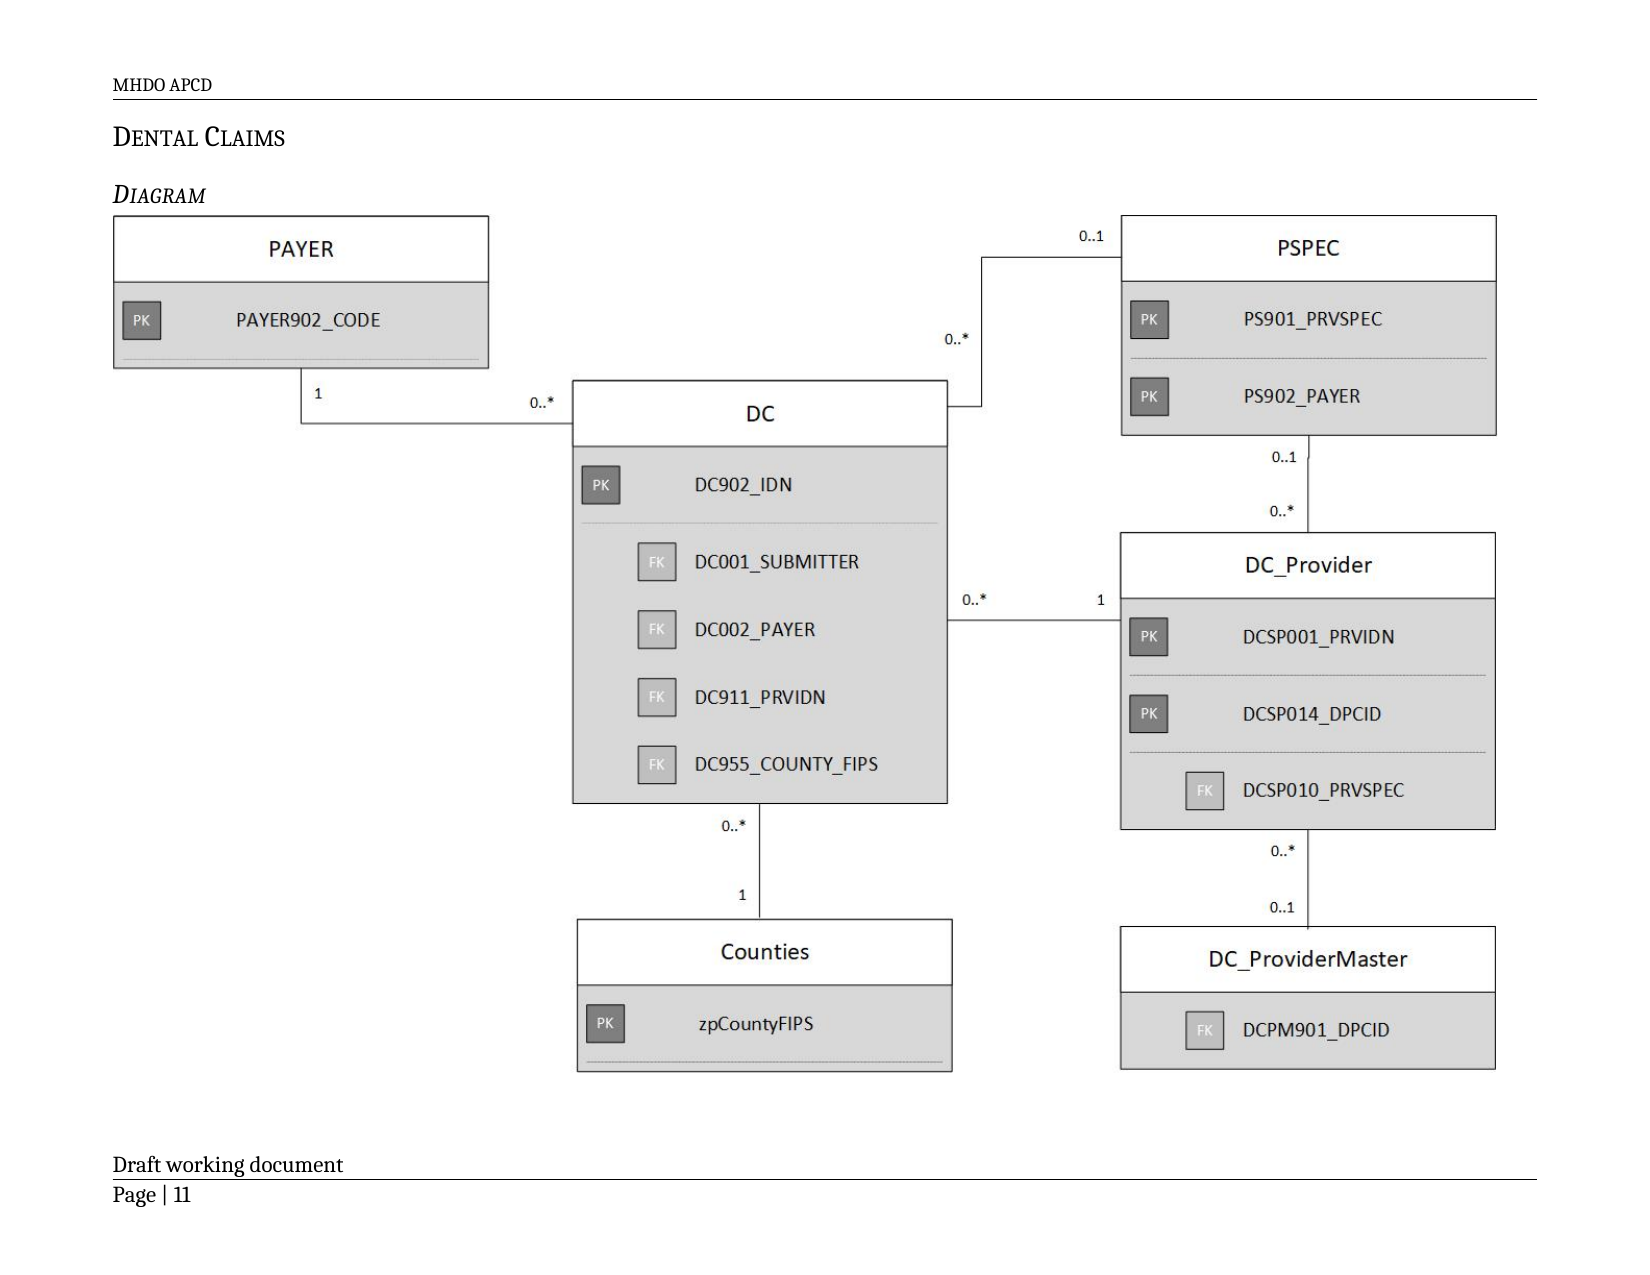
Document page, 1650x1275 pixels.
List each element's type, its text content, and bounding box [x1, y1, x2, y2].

subtitle Dental Claims [112, 121, 1537, 154]
picture [112, 214, 1498, 1073]
subtitle Diagram [112, 179, 1537, 210]
